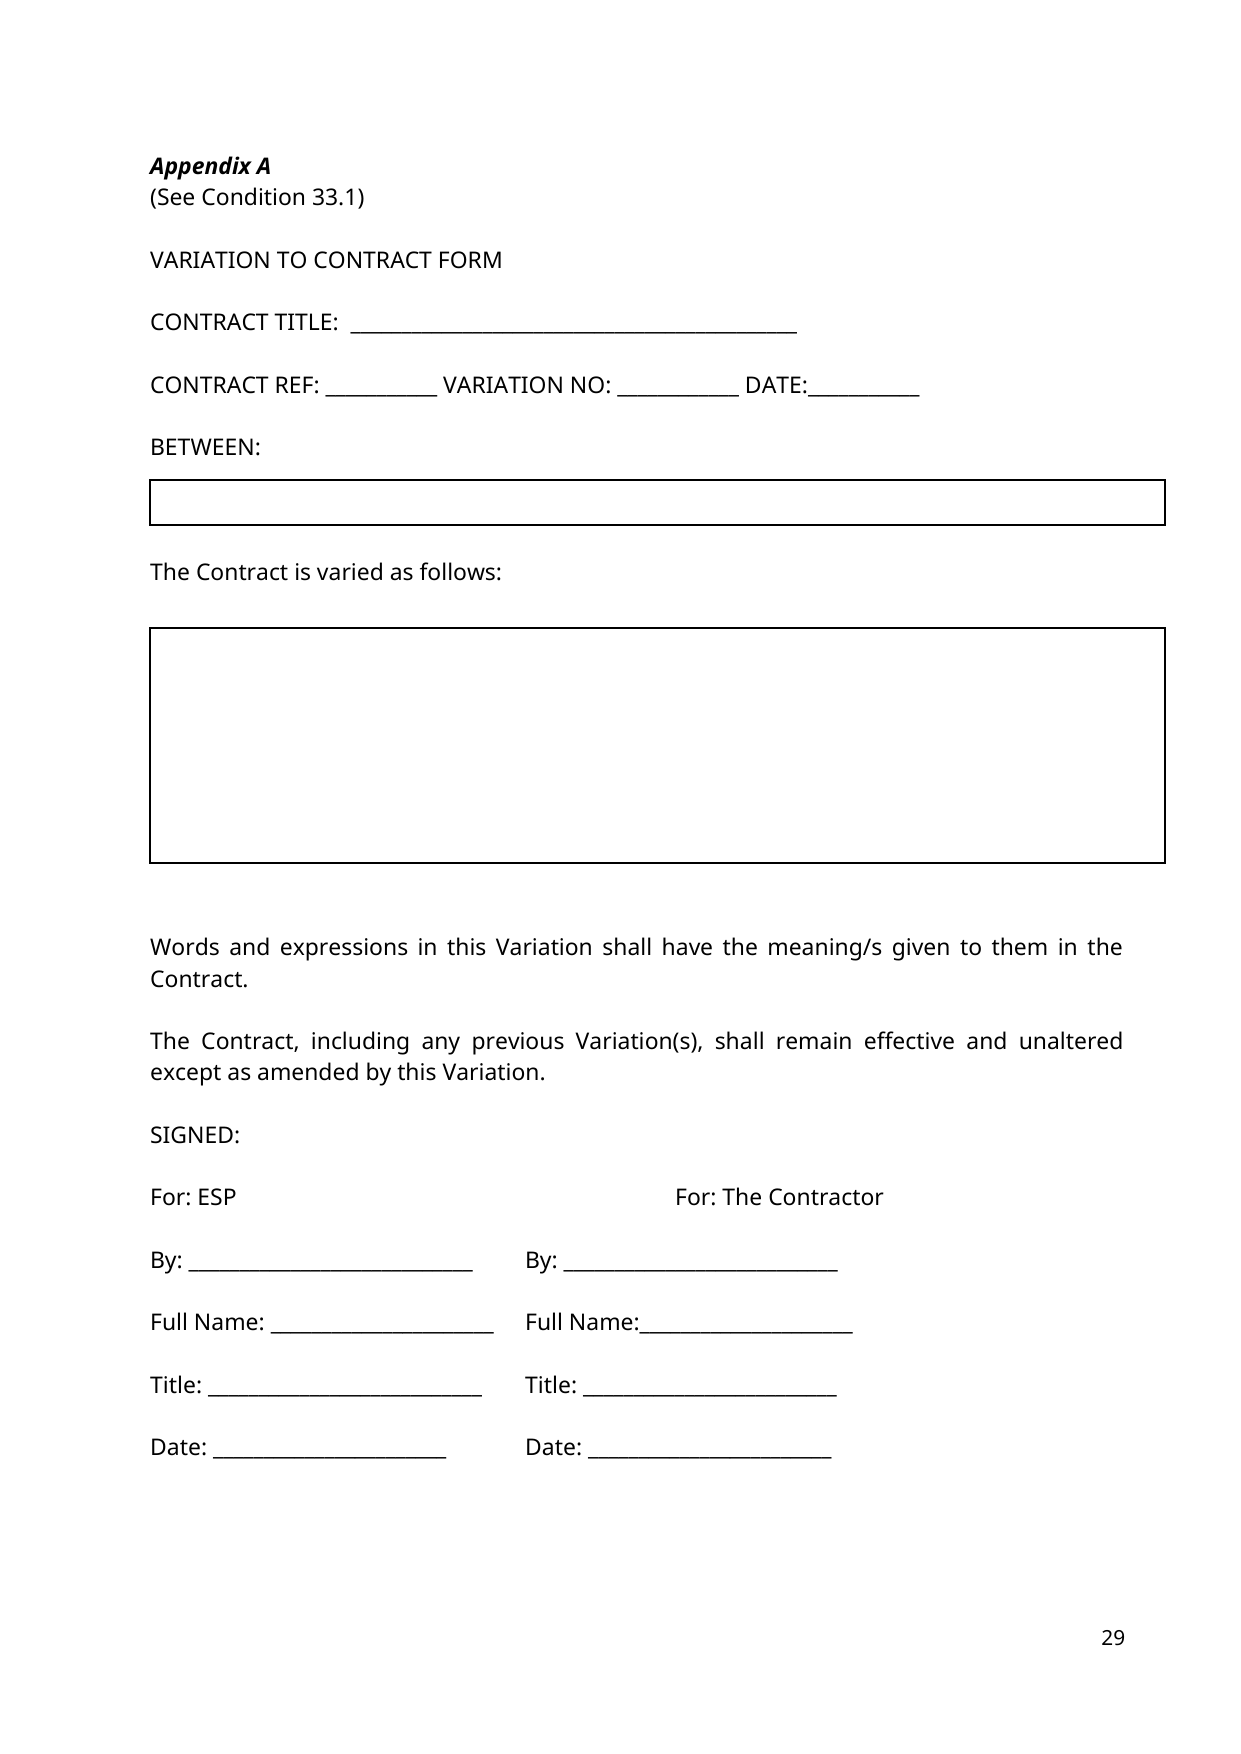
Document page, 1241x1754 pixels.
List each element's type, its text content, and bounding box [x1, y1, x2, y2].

text Appendix A [150, 150, 1125, 181]
text Words and expressions in this Variation shall have the meaning/s given to them in the Contract. [150, 931, 1125, 994]
text The Contract, including any previous Variation(s), shall remain effective and unaltered except as amended by this Variation. [150, 1025, 1125, 1087]
text Title: ___________________________ Title: _________________________ [150, 1369, 1125, 1400]
text (See Condition 33.1) [150, 181, 1125, 212]
text Full Name: ______________________ Full Name:_____________________ [150, 1306, 1125, 1337]
text VARIATION TO CONTRACT FORM [150, 244, 1125, 275]
text BETWEEN: [150, 431, 1125, 462]
text The Contract is varied as follows: [150, 556, 1125, 587]
text For: ESP For: The Contractor [150, 1181, 1125, 1212]
text CONTRACT REF: ___________ VARIATION NO: ____________ DATE:___________ [150, 369, 1125, 400]
text CONTRACT TITLE: ____________________________________________ [150, 306, 1125, 337]
text Date: _______________________ Date: ________________________ [150, 1431, 1125, 1462]
text SIGNED: [150, 1119, 1125, 1150]
text By: ____________________________ By: ___________________________ [150, 1244, 1125, 1275]
